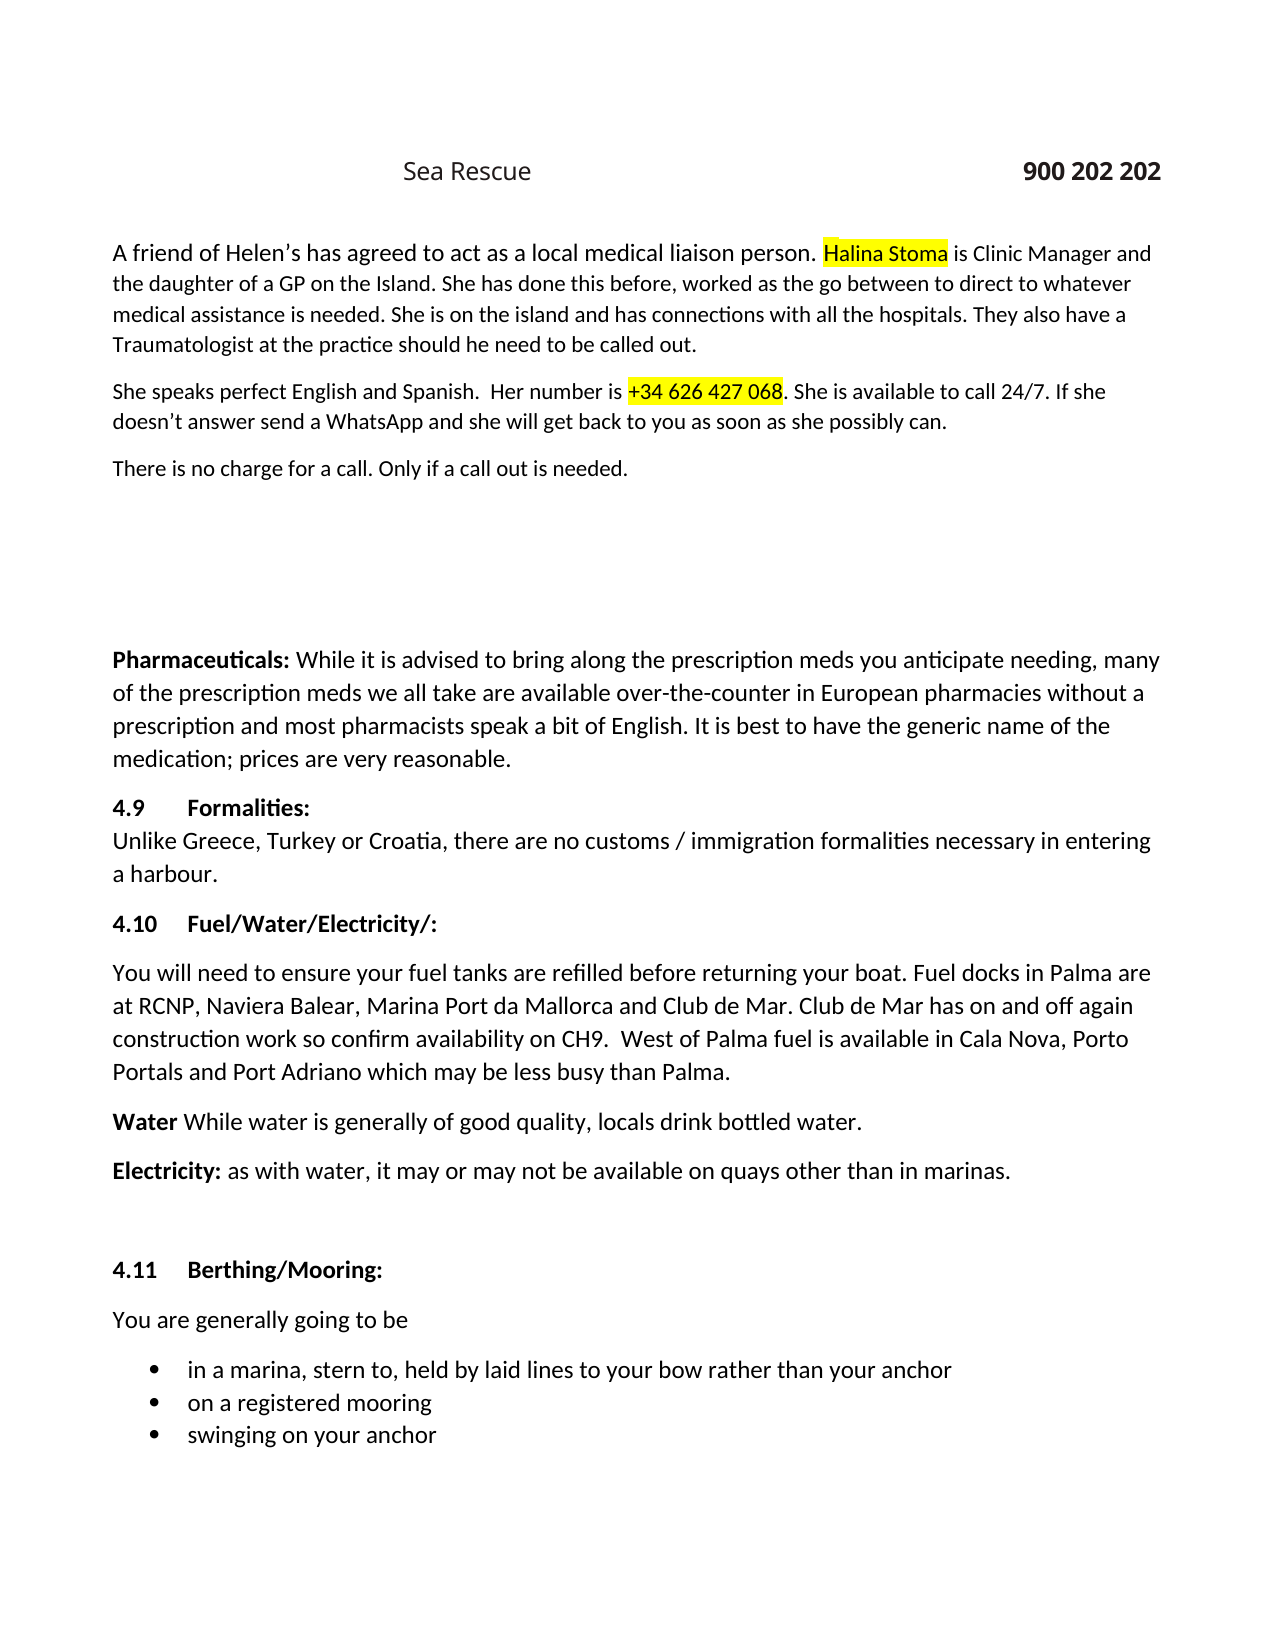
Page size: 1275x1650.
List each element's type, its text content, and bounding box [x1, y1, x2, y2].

list in a marina, stern to, held by laid lines to your bow rather than your anchor [150, 1354, 1162, 1384]
text A friend of Helen’s has agreed to act as a local medical liaison person. Halina Stoma is Clinic Manager and the daughter of a GP on the Island. She has done this before, worked as the go between to direct to whatever medical assistance is needed. She is on the island and has connections with all the hospitals. They also have a Traumatologist at the practice should he need to be called out. [112, 237, 1162, 358]
text 4.10 Fuel/Water/Electricity/: [112, 908, 1162, 938]
text There is no charge for a call. Only if a call out is needed. [112, 454, 1162, 482]
table_cell Sea Rescue [113, 150, 822, 187]
text Water While water is generally of good quality, locals drink bottled water. [112, 1106, 1162, 1136]
list swinging on your anchor [150, 1419, 1162, 1450]
list on a registered mooring [150, 1387, 1162, 1417]
table_cell 900 202 202 [822, 150, 1275, 187]
text Pharmaceuticals: While it is advised to bring along the prescription meds you anticipate needing, many of the prescription meds we all take are available over-the-counter in European pharmacies without a prescription and most pharmacists speak a bit of English. It is best to have the generic name of the medication; prices are very reasonable. [112, 644, 1162, 773]
text She speaks perfect English and Spanish. Her number is +34 626 427 068. She is available to call 24/7. If she doesn’t answer send a WhatsApp and she will get back to you as soon as she possibly can. [112, 377, 1162, 435]
text Electricity: as with water, it may or may not be available on quays other than in marinas. [112, 1155, 1162, 1186]
text 4.9 Formalities: Unlike Greece, Turkey or Croatia, there are no customs / immigration formalities necessary in entering a harbour. [112, 792, 1162, 889]
text You are generally going to be [112, 1304, 1162, 1335]
text You will need to ensure your fuel tanks are refilled before returning your boat. Fuel docks in Palma are at RCNP, Naviera Balear, Marina Port da Mallorca and Club de Mar. Club de Mar has on and off again construction work so confirm availability on CH9. West of Palma fuel is available in Cala Nova, Porto Portals and Port Adriano which may be less busy than Palma. [112, 957, 1162, 1087]
text 4.11 Berthing/Mooring: [112, 1254, 1162, 1285]
